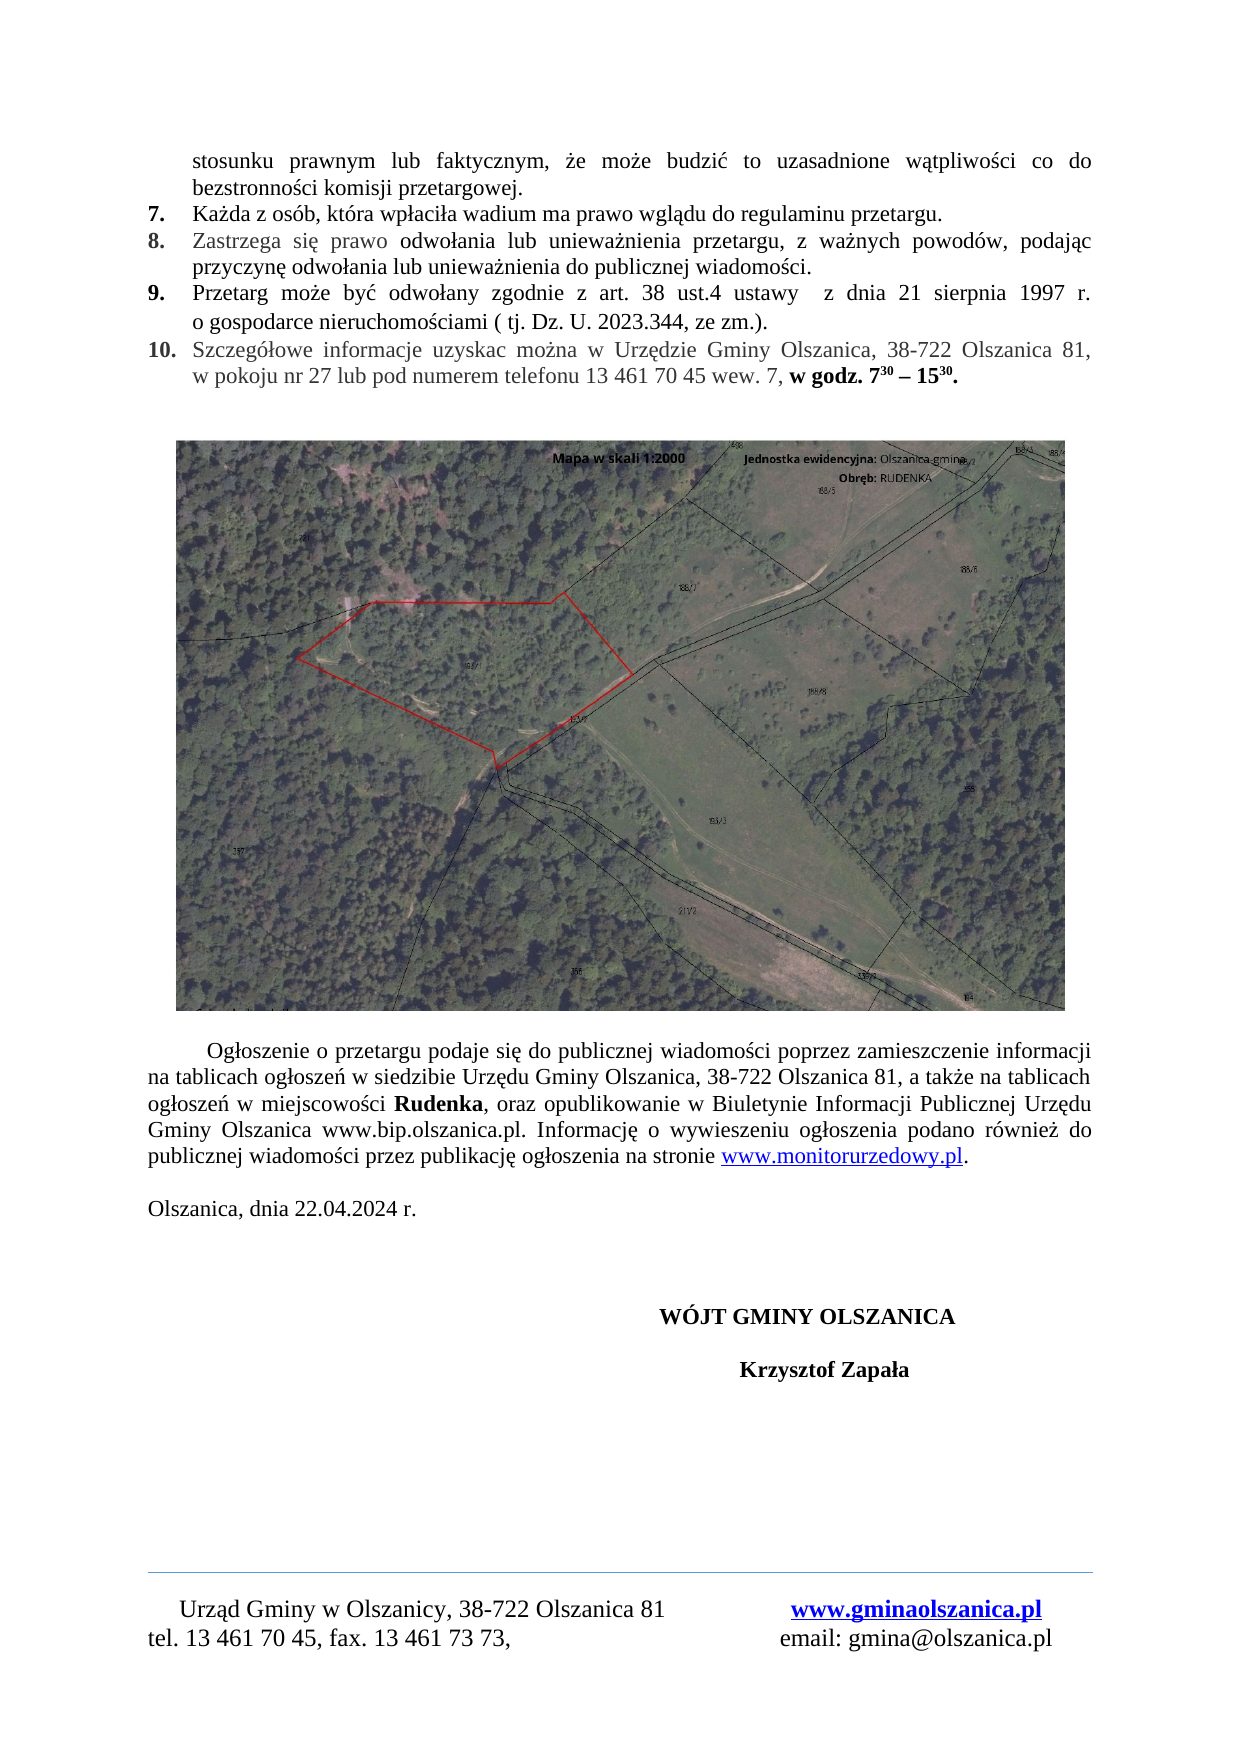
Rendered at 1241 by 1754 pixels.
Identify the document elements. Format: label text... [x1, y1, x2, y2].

list Każda z osób, która wpłaciła wadium ma prawo wglądu do regulaminu przetargu. [148, 200, 1093, 227]
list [148, 148, 1093, 200]
picture [147, 415, 1093, 1011]
text WÓJT GMINY OLSZANICA [443, 1303, 1093, 1329]
text Olszanica, dnia 22.04.2024 r. [148, 1195, 1093, 1221]
text Ogłoszenie o przetargu podaje się do publicznej wiadomości poprzez zamieszczenie informacji na tablicach ogłoszeń w siedzibie Urzędu Gminy Olszanica, 38-722 Olszanica 81, a także na tablicach ogłoszeń w miejscowości Rudenka, oraz opublikowanie w Biuletynie Informacji Publicznej Urzędu Gminy Olszanica www.bip.olszanica.pl. Informację o wywieszeniu ogłoszenia podano również do publicznej wiadomości przez publikację ogłoszenia na stronie www.monitorurzedowy.pl. [148, 1037, 1093, 1169]
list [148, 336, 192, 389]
text Krzysztof Zapała [443, 1356, 1093, 1382]
list Zastrzega się prawo odwołania lub unieważnienia przetargu, z ważnych powodów, podając przyczynę odwołania lub unieważnienia do publicznej wiadomości. [148, 227, 1093, 279]
list Przetarg może być odwołany zgodnie z art. 38 ust.4 ustawy z dnia 21 sierpnia 1997 r. o gospodarce nieruchomościami ( tj. Dz. U. 2023.344, ze zm.). [148, 279, 1093, 334]
